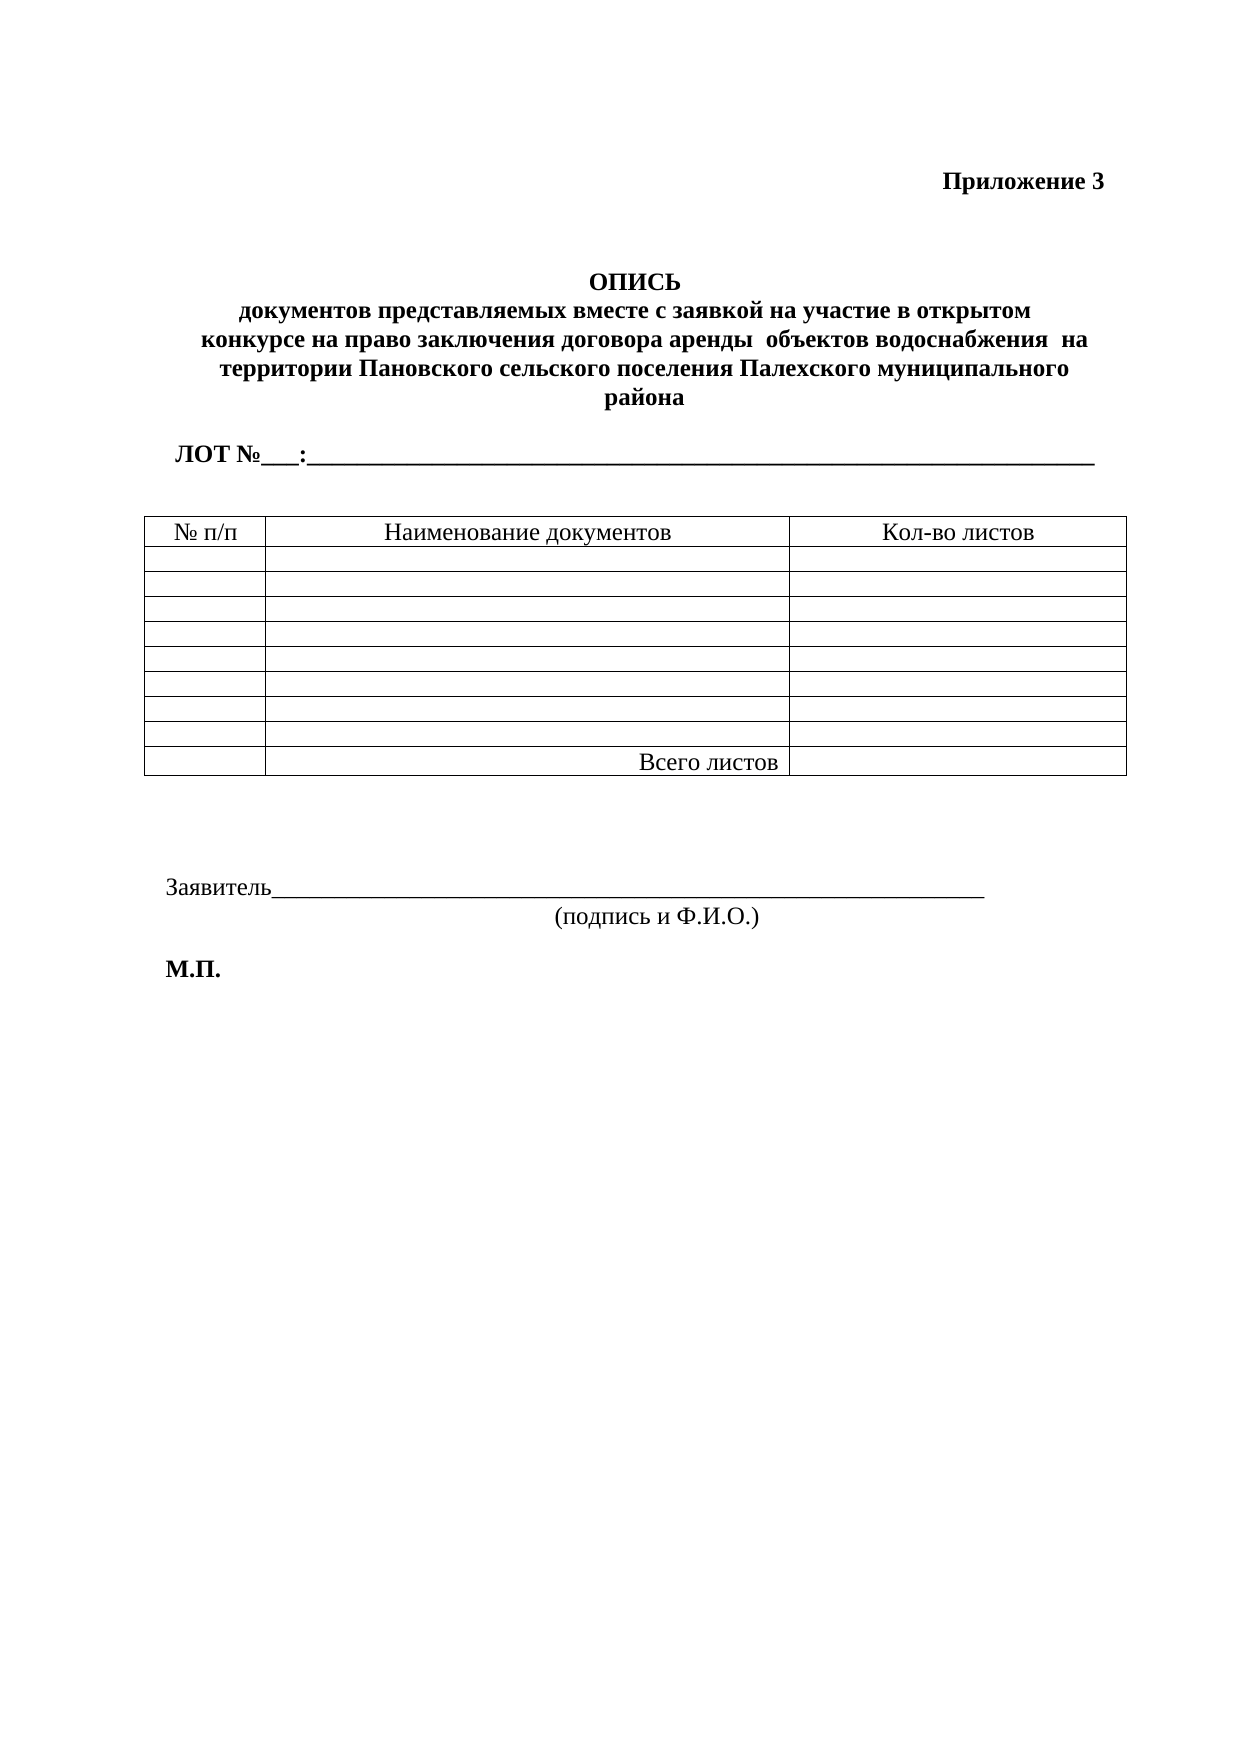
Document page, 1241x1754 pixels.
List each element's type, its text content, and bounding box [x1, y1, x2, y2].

table_cell [266, 647, 789, 671]
text М.П. [165, 954, 1104, 982]
table_cell [790, 672, 1126, 696]
table_cell [145, 597, 265, 621]
text Приложение 3 [165, 166, 1104, 195]
table_cell [790, 747, 1126, 775]
table_cell [145, 647, 265, 671]
table_cell [266, 672, 789, 696]
table_cell [145, 722, 265, 746]
text (подпись и Ф.И.О.) [165, 901, 1104, 930]
table_cell [145, 547, 265, 571]
table_cell [790, 647, 1126, 671]
table_cell [145, 622, 265, 646]
table_cell [790, 697, 1126, 721]
table_cell [266, 597, 789, 621]
table_cell [145, 672, 265, 696]
table_cell [145, 572, 265, 596]
table_cell [790, 597, 1126, 621]
table_header Кол-во листов [790, 517, 1126, 546]
text документов представляемых вместе с заявкой на участие в открытом [165, 295, 1104, 324]
text Заявитель_________________________________________________________ [165, 872, 1104, 901]
table_cell [790, 722, 1126, 746]
table_cell [266, 572, 789, 596]
table_cell [266, 547, 789, 571]
table_cell Всего листов [266, 747, 789, 775]
table_cell [790, 547, 1126, 571]
text ОПИСЬ [165, 267, 1104, 295]
table_cell [266, 697, 789, 721]
text конкурсе на право заключения договора аренды объектов водоснабжения на территории Пановского сельского поселения Палехского муниципального района [184, 324, 1104, 410]
table_cell [790, 622, 1126, 646]
table_cell [266, 722, 789, 746]
table_cell [266, 622, 789, 646]
table_cell [145, 747, 265, 775]
table_cell [790, 572, 1126, 596]
table_header Наименование документов [266, 517, 789, 546]
text ЛОТ №___:_______________________________________________________________ [165, 439, 1104, 468]
table_header № п/п [145, 517, 265, 546]
table_cell [145, 697, 265, 721]
